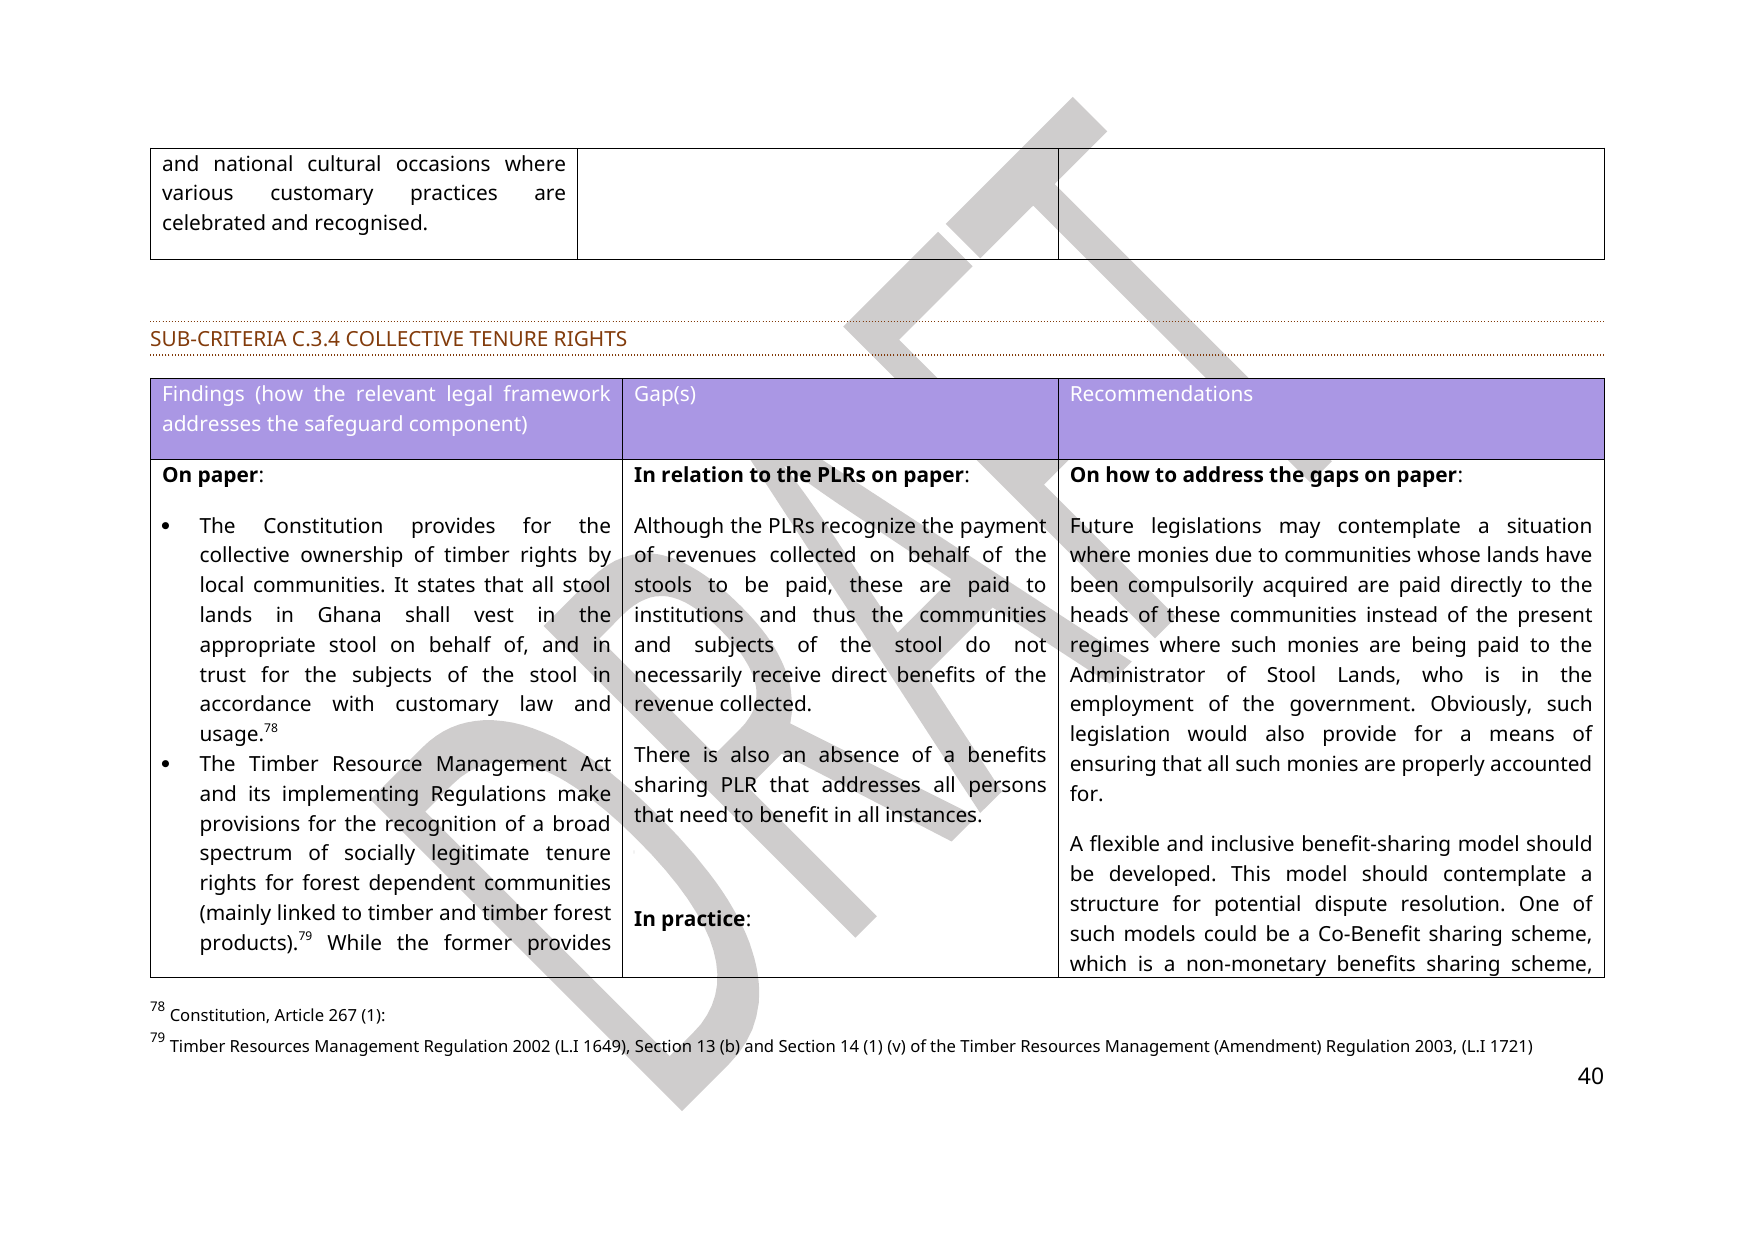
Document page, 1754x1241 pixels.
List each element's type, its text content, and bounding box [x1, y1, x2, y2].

table_header Findings (how the relevant legal framework addresses the safeguard component) [151, 379, 622, 459]
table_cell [1059, 460, 1604, 977]
subtitle Sub-Criteria C.3.4 Collective tenure rights [150, 321, 1604, 356]
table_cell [151, 149, 577, 259]
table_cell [151, 460, 622, 977]
table_header Gap(s) [623, 379, 1058, 459]
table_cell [578, 149, 1058, 259]
table_header Recommendations [1059, 379, 1604, 459]
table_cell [623, 460, 1058, 977]
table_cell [1059, 149, 1604, 259]
